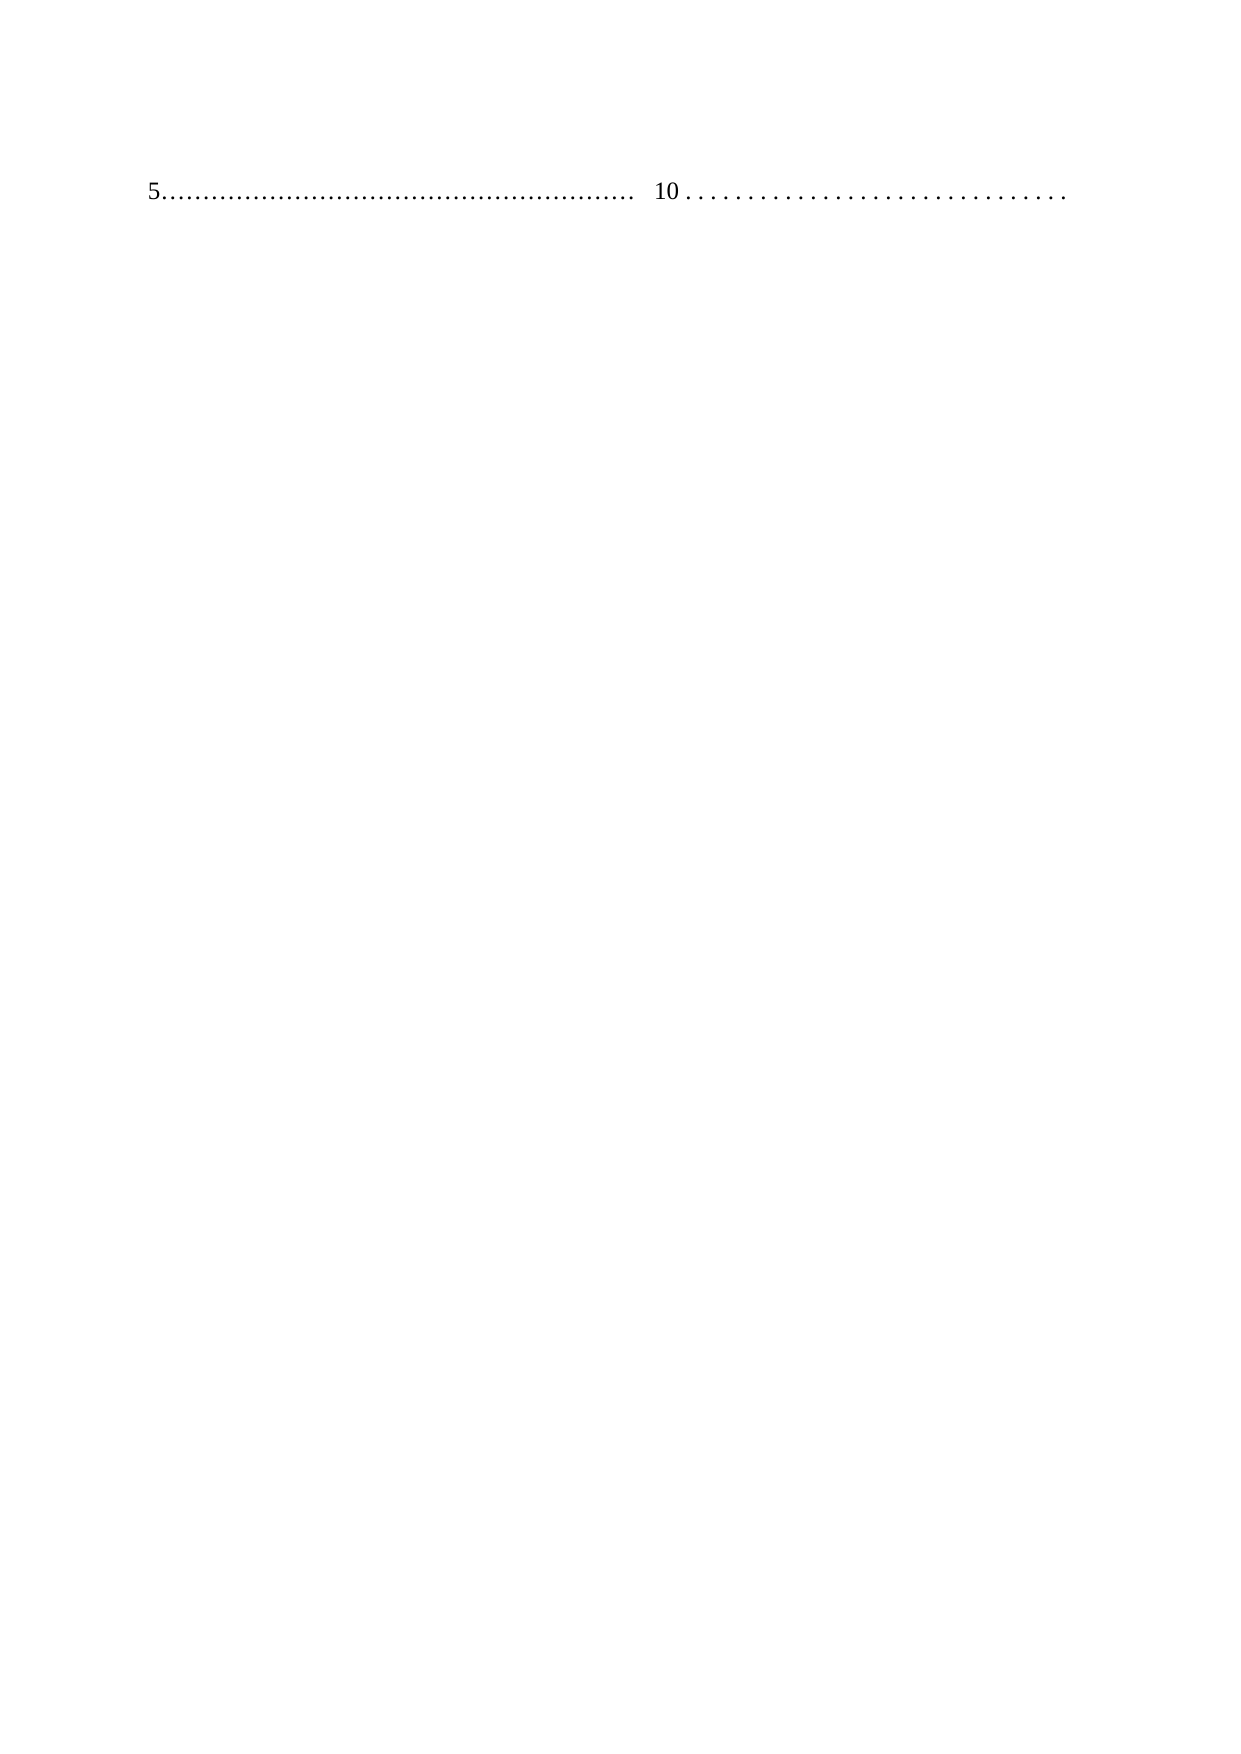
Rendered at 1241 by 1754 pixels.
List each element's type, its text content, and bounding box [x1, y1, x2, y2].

text 5………………………………………………… 10 . . . . . . . . . . . . . . . . . . . . . . . . . . . . . . . [148, 176, 1093, 205]
